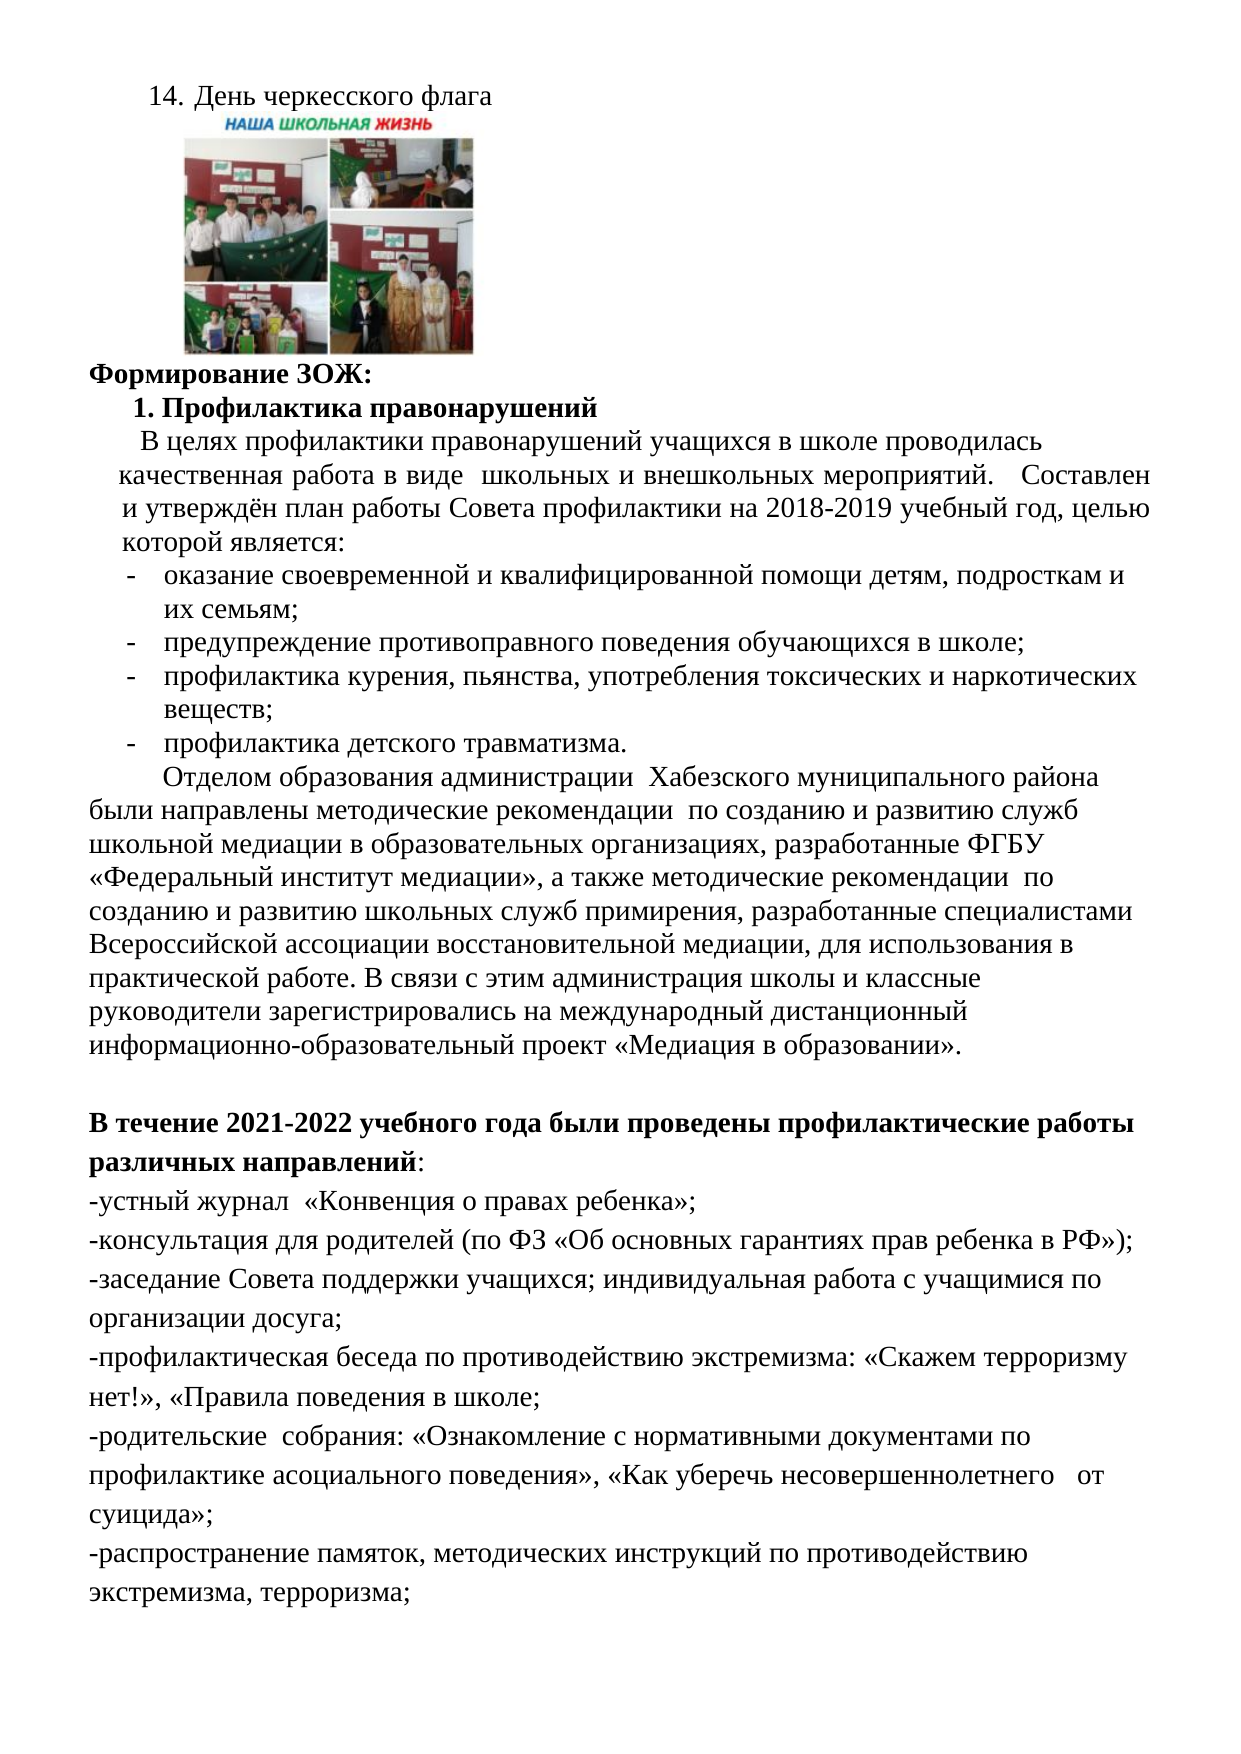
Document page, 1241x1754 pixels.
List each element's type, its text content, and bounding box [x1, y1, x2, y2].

text 1. Профилактика правонарушений [89, 390, 1152, 423]
text Формирование ЗОЖ: [89, 356, 1152, 390]
list День черкесского флага [148, 78, 1152, 111]
list предупреждение противоправного поведения обучающихся в школе; [126, 624, 1152, 658]
list оказание своевременной и квалифицированной помощи детям, подросткам и их семьям; [126, 557, 1152, 624]
text В течение 2021-2022 учебного года были проведены профилактические работы различных направлений: [89, 1100, 1152, 1178]
text Отделом образования администрации Хабезского муниципального района были направлены методические рекомендации по созданию и развитию служб школьной медиации в образовательных организациях, разработанные ФГБУ «Федеральный институт медиации», а также методические рекомендации по созданию и развитию школьных служб примирения, разработанные специалистами Всероссийской ассоциации восстановительной медиации, для использования в практической работе. В связи с этим администрация школы и классные руководители зарегистрировались на международный дистанционный информационно-образовательный проект «Медиация в образовании». [89, 759, 1152, 1061]
list профилактика курения, пьянства, употребления токсических и наркотических веществ; [126, 658, 1152, 725]
text -устный журнал «Конвенция о правах ребенка»; [89, 1178, 1152, 1217]
text -распространение памяток, методических инструкций по противодействию экстремизма, терроризма; [89, 1529, 1152, 1607]
text -родительские собрания: «Ознакомление с нормативными документами по профилактике асоциального поведения», «Как уберечь несовершеннолетнего от суицида»; [89, 1412, 1152, 1529]
text -консультация для родителей (по ФЗ «Об основных гарантиях прав ребенка в РФ»); [89, 1217, 1152, 1256]
text -заседание Совета поддержки учащихся; индивидуальная работа с учащимися по организации досуга; [89, 1256, 1152, 1334]
picture [165, 111, 492, 357]
text В целях профилактики правонарушений учащихся в школе проводилась [89, 423, 1152, 457]
list профилактика детского травматизма. [126, 725, 1152, 759]
text -профилактическая беседа по противодействию экстремизма: «Скажем терроризму нет!», «Правила поведения в школе; [89, 1334, 1152, 1412]
text качественная работа в виде школьных и внешкольных мероприятий. Составлен и утверждён план работы Совета профилактики на 2018-2019 учебный год, целью которой является: [118, 457, 1152, 557]
